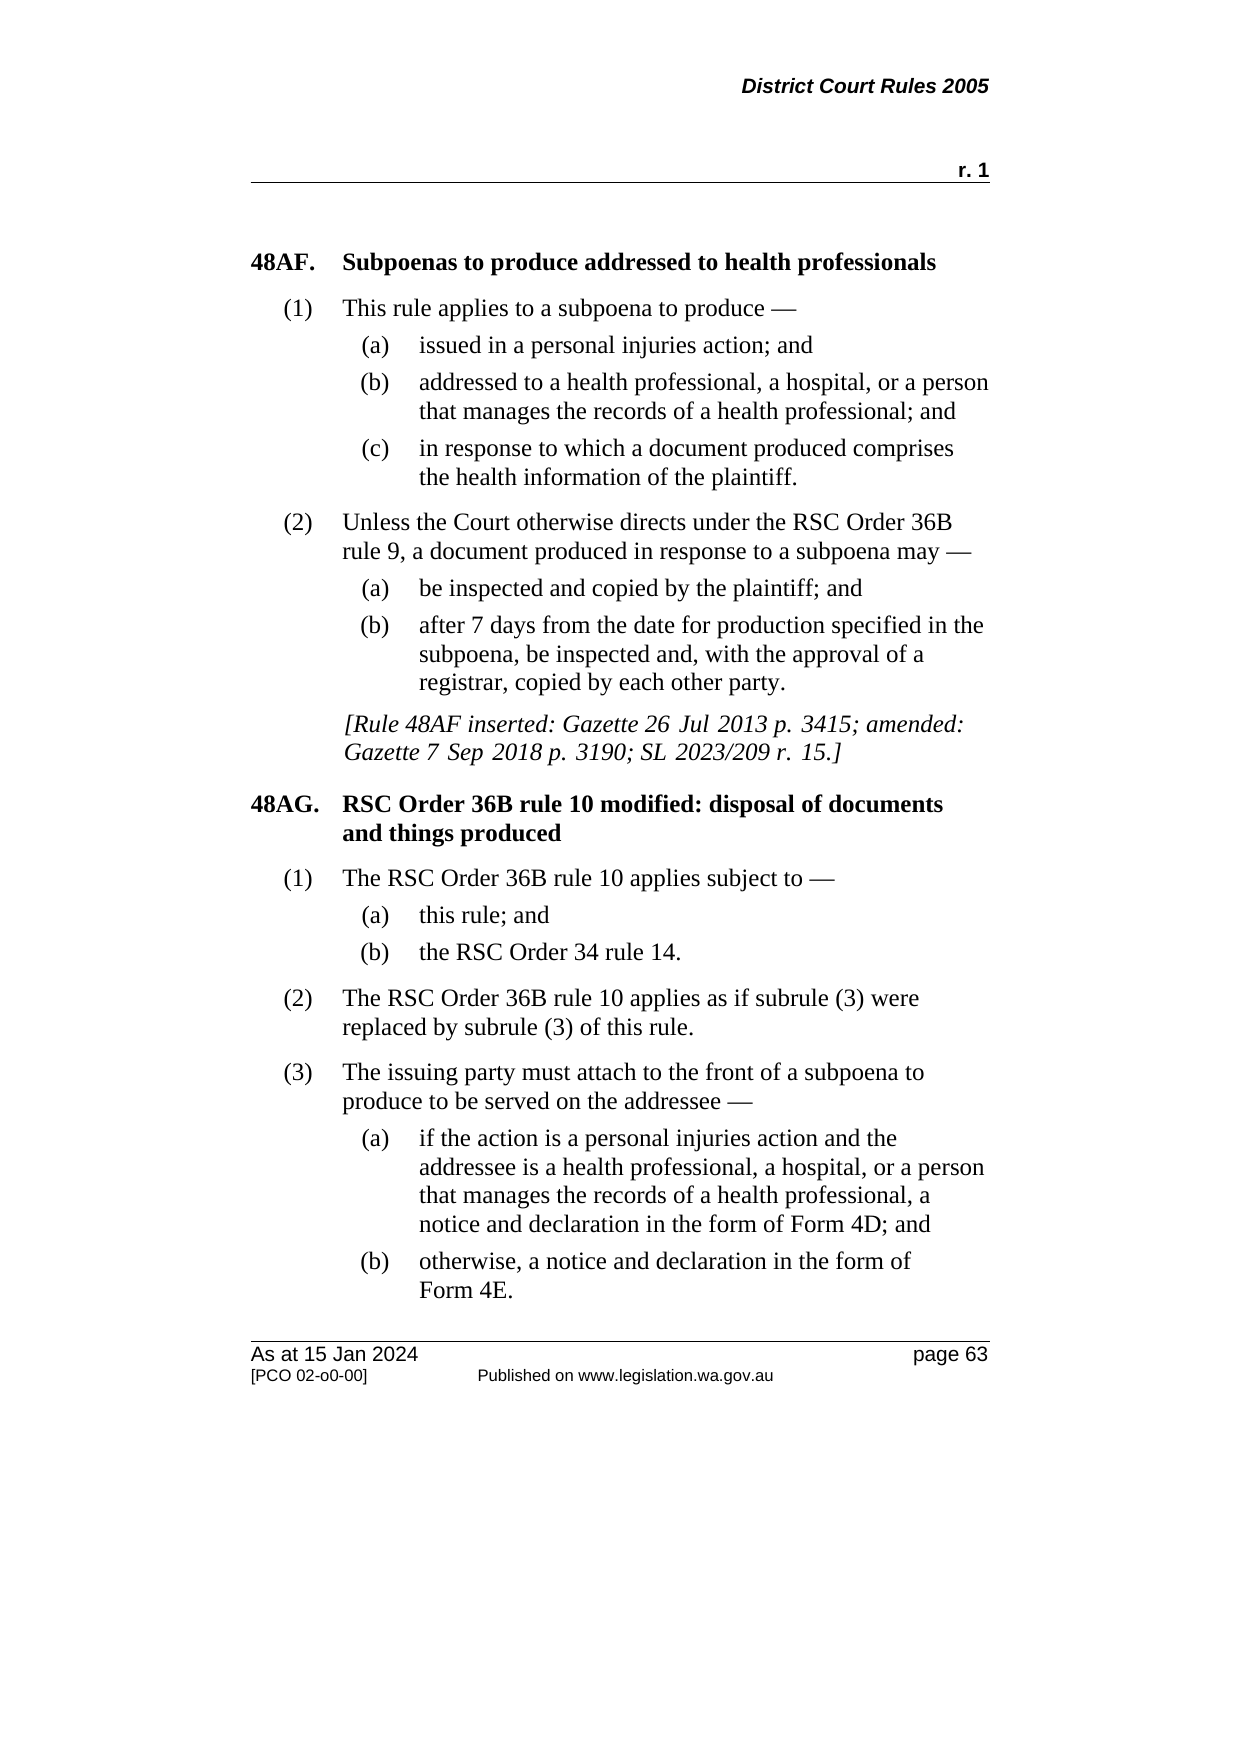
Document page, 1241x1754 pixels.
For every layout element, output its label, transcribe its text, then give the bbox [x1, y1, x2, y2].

subtitle 48AF. Subpoenas to produce addressed to health professionals [251, 247, 990, 276]
text (a) be inspected and copied by the plaintiff; and [251, 573, 990, 602]
text (b) otherwise, a notice and declaration in the form of Form 4E. [251, 1246, 990, 1304]
text (b) the RSC Order 34 rule 14. [251, 937, 990, 966]
text (b) after 7 days from the date for production specified in the subpoena, be inspected and, with the approval of a registrar, copied by each other party. [251, 610, 990, 696]
text (a) issued in a personal injuries action; and [251, 330, 990, 359]
text (c) in response to which a document produced comprises the health information of the plaintiff. [251, 433, 990, 490]
text (b) addressed to a health professional, a hospital, or a person that manages the records of a health professional; and [251, 367, 990, 424]
text (a) this rule; and [251, 900, 990, 929]
text [Rule 48AF inserted: Gazette 26 Jul 2013 p. 3415; amended: Gazette 7 Sep 2018 p. 3190; SL 2023/209 r. 15.] [251, 709, 990, 766]
text (a) if the action is a personal injuries action and the addressee is a health professional, a hospital, or a person that manages the records of a health professional, a notice and declaration in the form of Form 4D; and [251, 1123, 990, 1238]
text (1) The RSC Order 36B rule 10 applies subject to — [251, 863, 990, 892]
text (1) This rule applies to a subpoena to produce — [251, 293, 990, 322]
text (2) The RSC Order 36B rule 10 applies as if subrule (3) were replaced by subrule (3) of this rule. [251, 983, 990, 1040]
subtitle 48AG. RSC Order 36B rule 10 modified: disposal of documents and things produced [251, 789, 990, 847]
text (2) Unless the Court otherwise directs under the RSC Order 36B rule 9, a document produced in response to a subpoena may — [251, 507, 990, 564]
text (3) The issuing party must attach to the front of a subpoena to produce to be served on the addressee — [251, 1057, 990, 1114]
